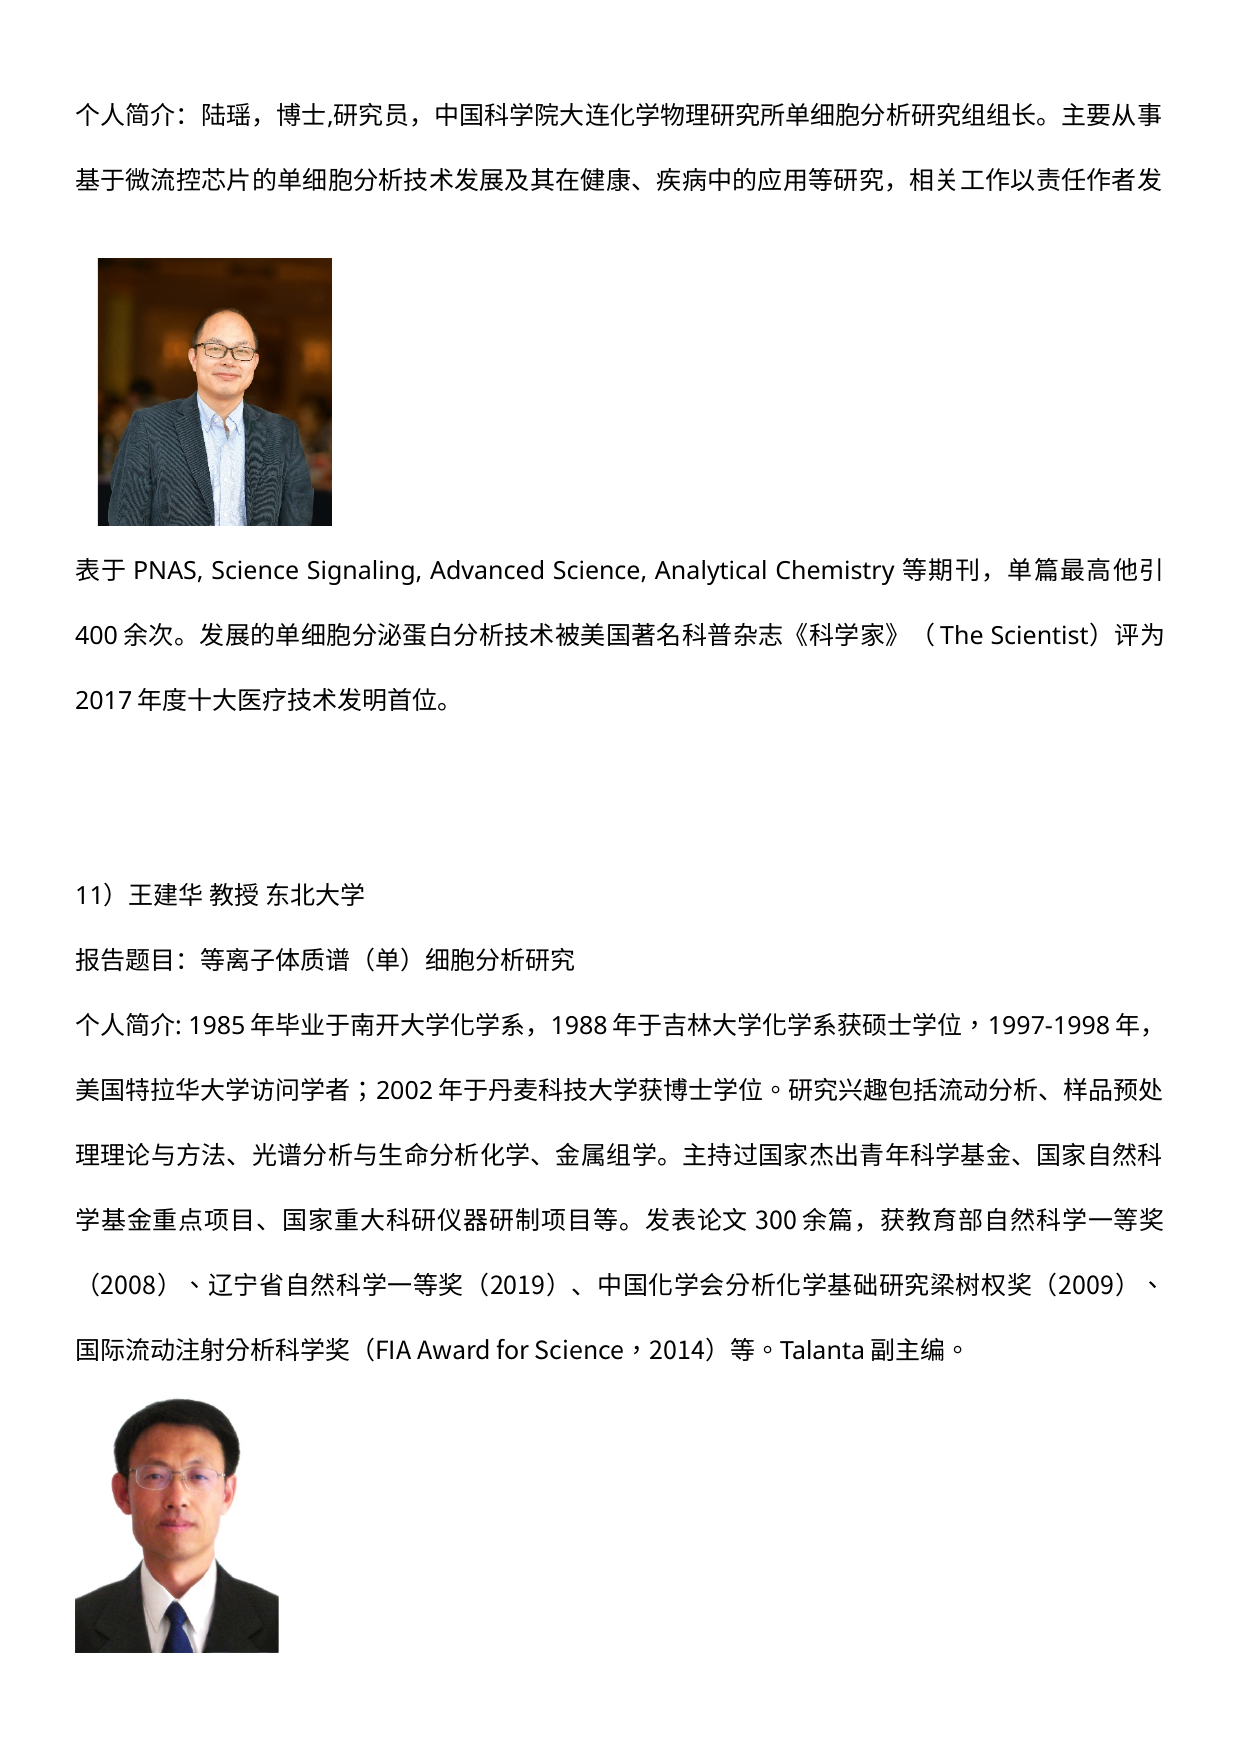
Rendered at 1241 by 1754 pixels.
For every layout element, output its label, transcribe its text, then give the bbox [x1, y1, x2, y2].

text 报告题目：等离子体质谱（单）细胞分析研究 [75, 926, 1165, 991]
text 11）王建华 教授 东北大学 [75, 861, 1165, 926]
text 个人简介：陆瑶，博士,研究员，中国科学院大连化学物理研究所单细胞分析研究组组长。主要从事基于微流控芯片的单细胞分析技术发展及其在健康、疾病中的应用等研究，相关工作以责任作者发表于PNAS, Science Signaling, Advanced Science, Analytical Chemistry等期刊，单篇最高他引400余次。发展的单细胞分泌蛋白分析技术被美国著名科普杂志《科学家》（The Scientist）评为2017年度十大医疗技术发明首位。 [75, 81, 1165, 731]
picture [97, 258, 332, 526]
picture [75, 1380, 279, 1653]
text 个人简介: 1985年毕业于南开大学化学系，1988年于吉林大学化学系获硕士学位，1997-1998年，美国特拉华大学访问学者；2002年于丹麦科技大学获博士学位。研究兴趣包括流动分析、样品预处理理论与方法、光谱分析与生命分析化学、金属组学。主持过国家杰出青年科学基金、国家自然科学基金重点项目、国家重大科研仪器研制项目等。发表论文300余篇，获教育部自然科学一等奖（2008）、辽宁省自然科学一等奖（2019）、中国化学会分析化学基础研究梁树权奖（2009）、国际流动注射分析科学奖（FIA Award for Science，2014）等。Talanta副主编。 [75, 991, 1165, 1381]
